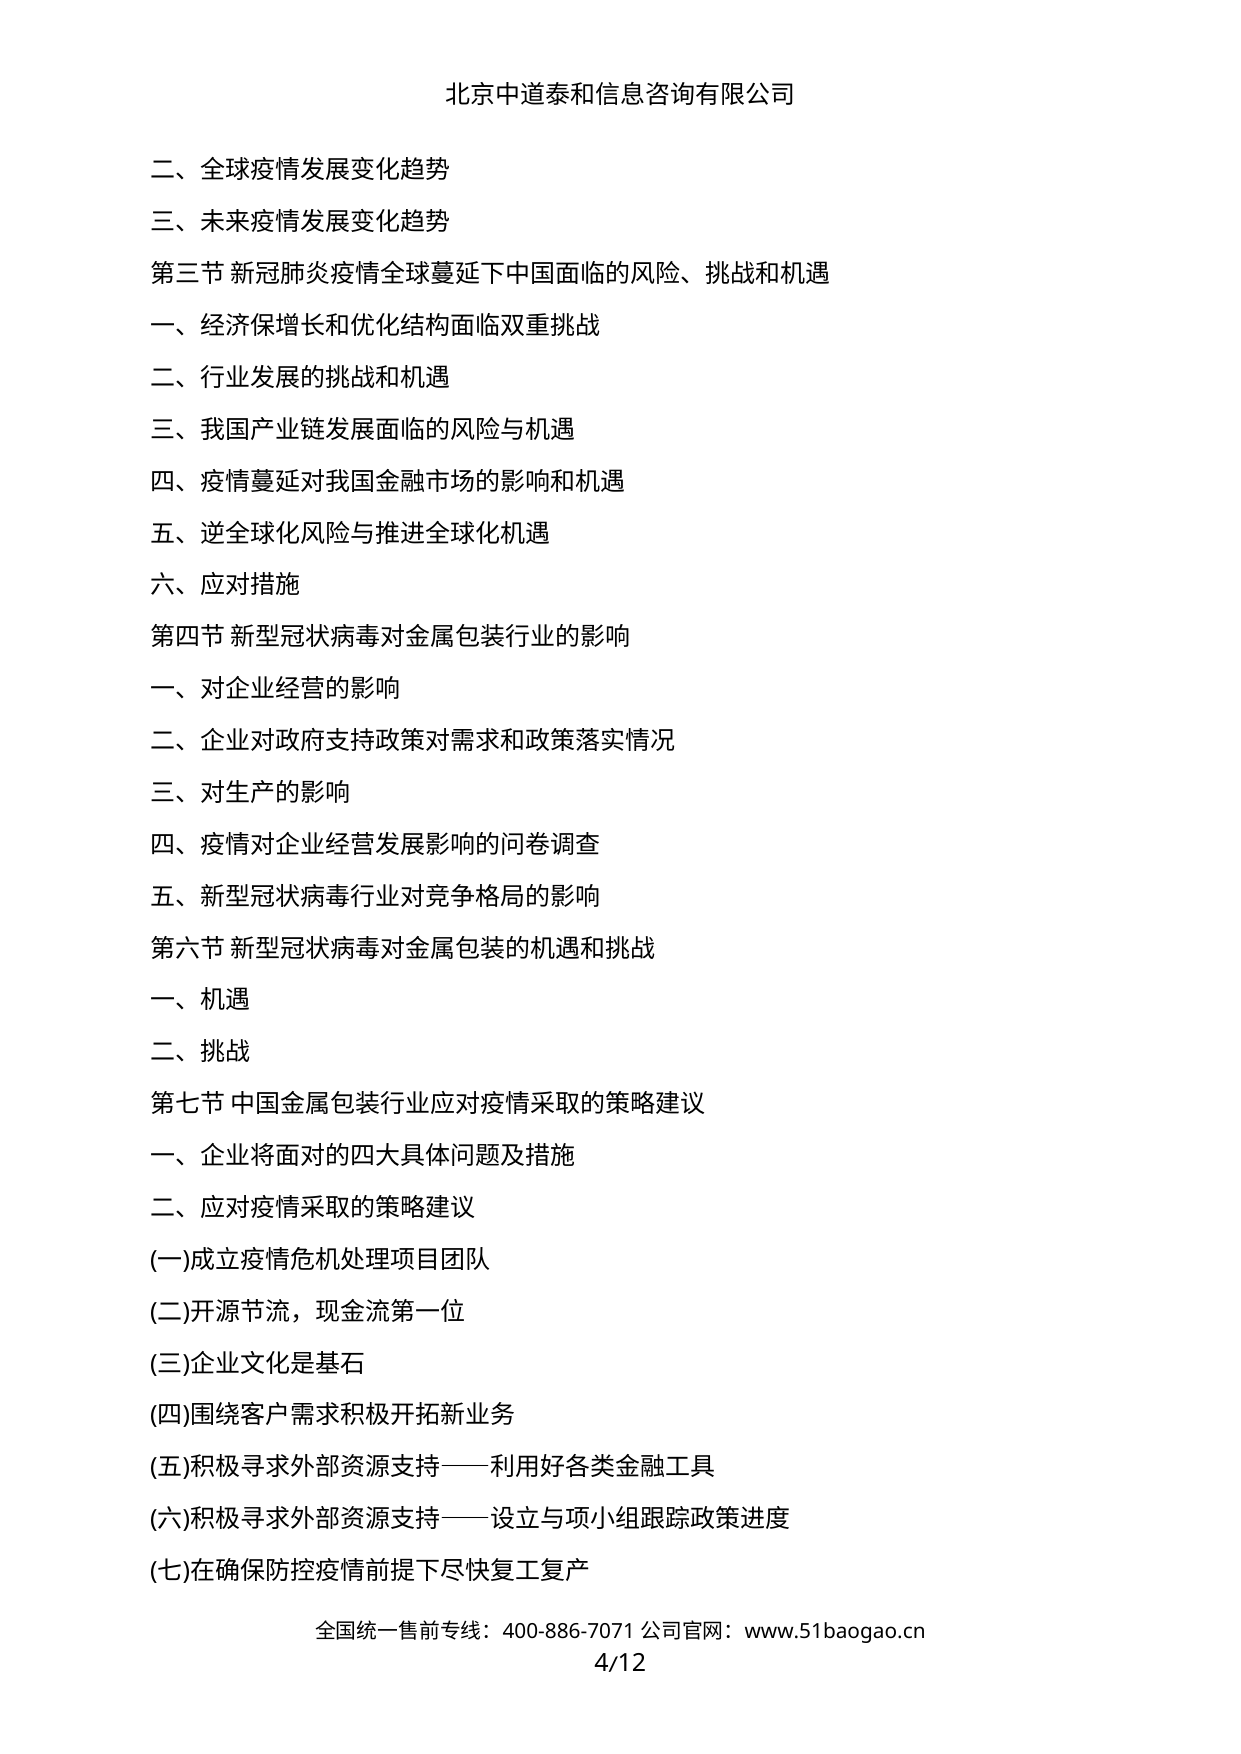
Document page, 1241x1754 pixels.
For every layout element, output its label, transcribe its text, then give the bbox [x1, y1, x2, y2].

text 二、行业发展的挑战和机遇 [150, 357, 1090, 394]
text 一、经济保增长和优化结构面临双重挑战 [150, 306, 1090, 342]
text 五、逆全球化风险与推进全球化机遇 [150, 513, 1090, 549]
text 三、对生产的影响 [150, 772, 1090, 809]
text 二、应对疫情采取的策略建议 [150, 1187, 1090, 1224]
text 二、挑战 [150, 1032, 1090, 1068]
text 五、新型冠状病毒行业对竞争格局的影响 [150, 876, 1090, 912]
text (三)企业文化是基石 [150, 1343, 1090, 1379]
text 二、企业对政府支持政策对需求和政策落实情况 [150, 721, 1090, 757]
text 四、疫情对企业经营发展影响的问卷调查 [150, 824, 1090, 861]
text 第三节 新冠肺炎疫情全球蔓延下中国面临的风险、挑战和机遇 [150, 254, 1090, 290]
text 第六节 新型冠状病毒对金属包装的机遇和挑战 [150, 928, 1090, 964]
text (六)积极寻求外部资源支持——设立与项小组跟踪政策进度 [150, 1499, 1090, 1535]
text (七)在确保防控疫情前提下尽快复工复产 [150, 1551, 1090, 1587]
text (五)积极寻求外部资源支持——利用好各类金融工具 [150, 1447, 1090, 1483]
text 六、应对措施 [150, 565, 1090, 601]
text 三、未来疫情发展变化趋势 [150, 202, 1090, 238]
text 一、企业将面对的四大具体问题及措施 [150, 1136, 1090, 1172]
text 第四节 新型冠状病毒对金属包装行业的影响 [150, 617, 1090, 653]
text (二)开源节流，现金流第一位 [150, 1291, 1090, 1327]
text 第七节 中国金属包装行业应对疫情采取的策略建议 [150, 1084, 1090, 1120]
text 二、全球疫情发展变化趋势 [150, 150, 1090, 186]
text 四、疫情蔓延对我国金融市场的影响和机遇 [150, 461, 1090, 497]
text 一、机遇 [150, 980, 1090, 1016]
text 一、对企业经营的影响 [150, 669, 1090, 705]
text (四)围绕客户需求积极开拓新业务 [150, 1395, 1090, 1431]
text 三、我国产业链发展面临的风险与机遇 [150, 409, 1090, 446]
text (一)成立疫情危机处理项目团队 [150, 1239, 1090, 1276]
